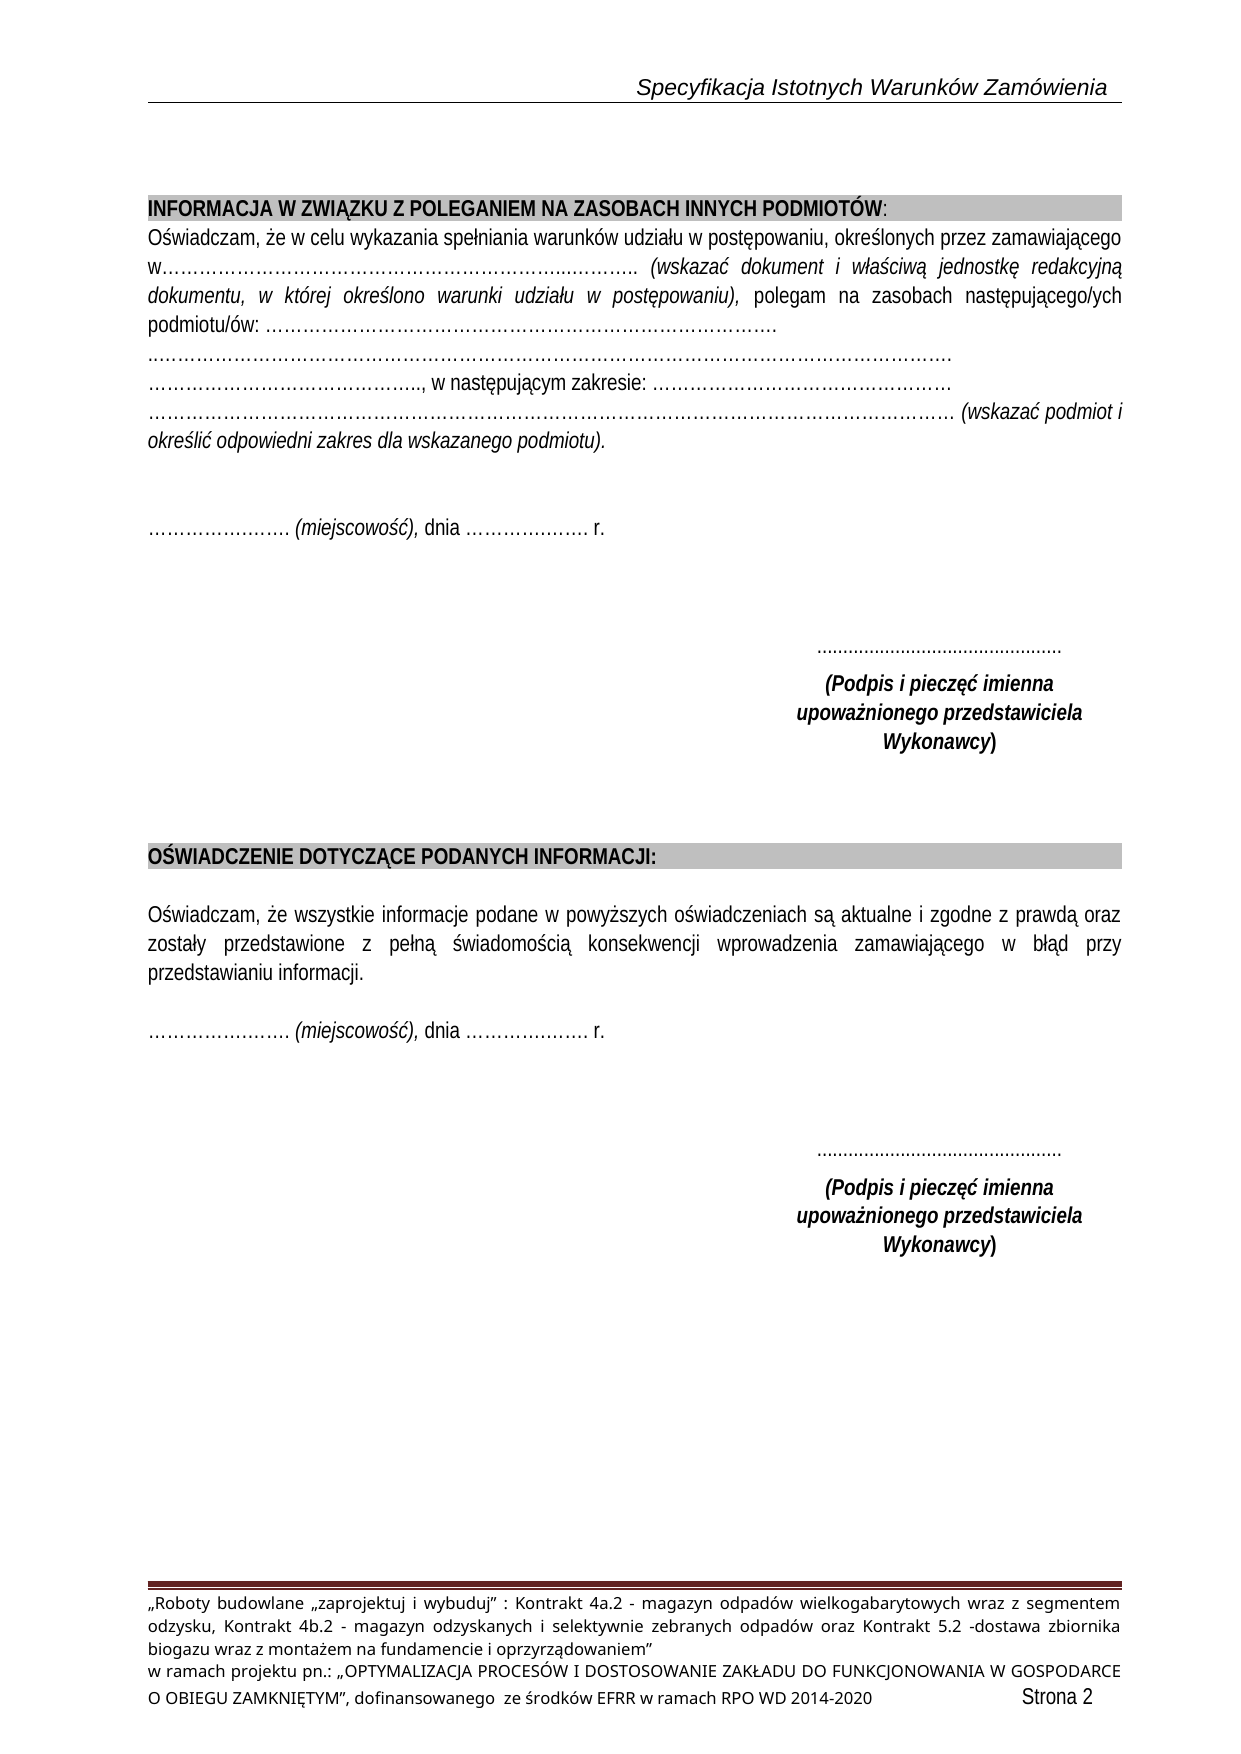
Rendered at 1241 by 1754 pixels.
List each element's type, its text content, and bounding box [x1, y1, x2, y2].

table_cell (Podpis i pieczęć imienna upoważnionego przedstawiciela Wykonawcy) [136, 1174, 1137, 1260]
text Oświadczam, że w celu wykazania spełniania warunków udziału w postępowaniu, określonych przez zamawiającego w………………………………………………………...……….. (wskazać dokument i właściwą jednostkę redakcyjną dokumentu, w której określono warunki udziału w postępowaniu), polegam na zasobach następującego/ych podmiotu/ów: ………………………………………………………………………. [148, 224, 1122, 337]
text INFORMACJA W ZWIĄZKU Z POLEGANIEM NA ZASOBACH INNYCH PODMIOTÓW: [148, 195, 1122, 221]
text Oświadczam, że wszystkie informacje podane w powyższych oświadczeniach są aktualne i zgodne z prawdą oraz zostały przedstawione z pełną świadomością konsekwencji wprowadzenia zamawiającego w błąd przy przedstawianiu informacji. [148, 901, 1122, 985]
table_cell (Podpis i pieczęć imienna upoważnionego przedstawiciela Wykonawcy) [136, 670, 1137, 756]
text ..……………………………………………………………………………………………………………….…………………………………….., w następującym zakresie: ………………………………………… [148, 340, 1122, 395]
table_header ............................................... [136, 1106, 1137, 1173]
table_header ............................................... [136, 603, 1137, 670]
text ………………………………………………………………………………………………………………… (wskazać podmiot i określić odpowiedni zakres dla wskazanego podmiotu). [148, 398, 1122, 453]
text …………….……. (miejscowość), dnia ………….……. r. [148, 1017, 1122, 1043]
text …………….……. (miejscowość), dnia ………….……. r. [148, 513, 1122, 540]
text OŚWIADCZENIE DOTYCZĄCE PODANYCH INFORMACJI: [148, 843, 1122, 869]
